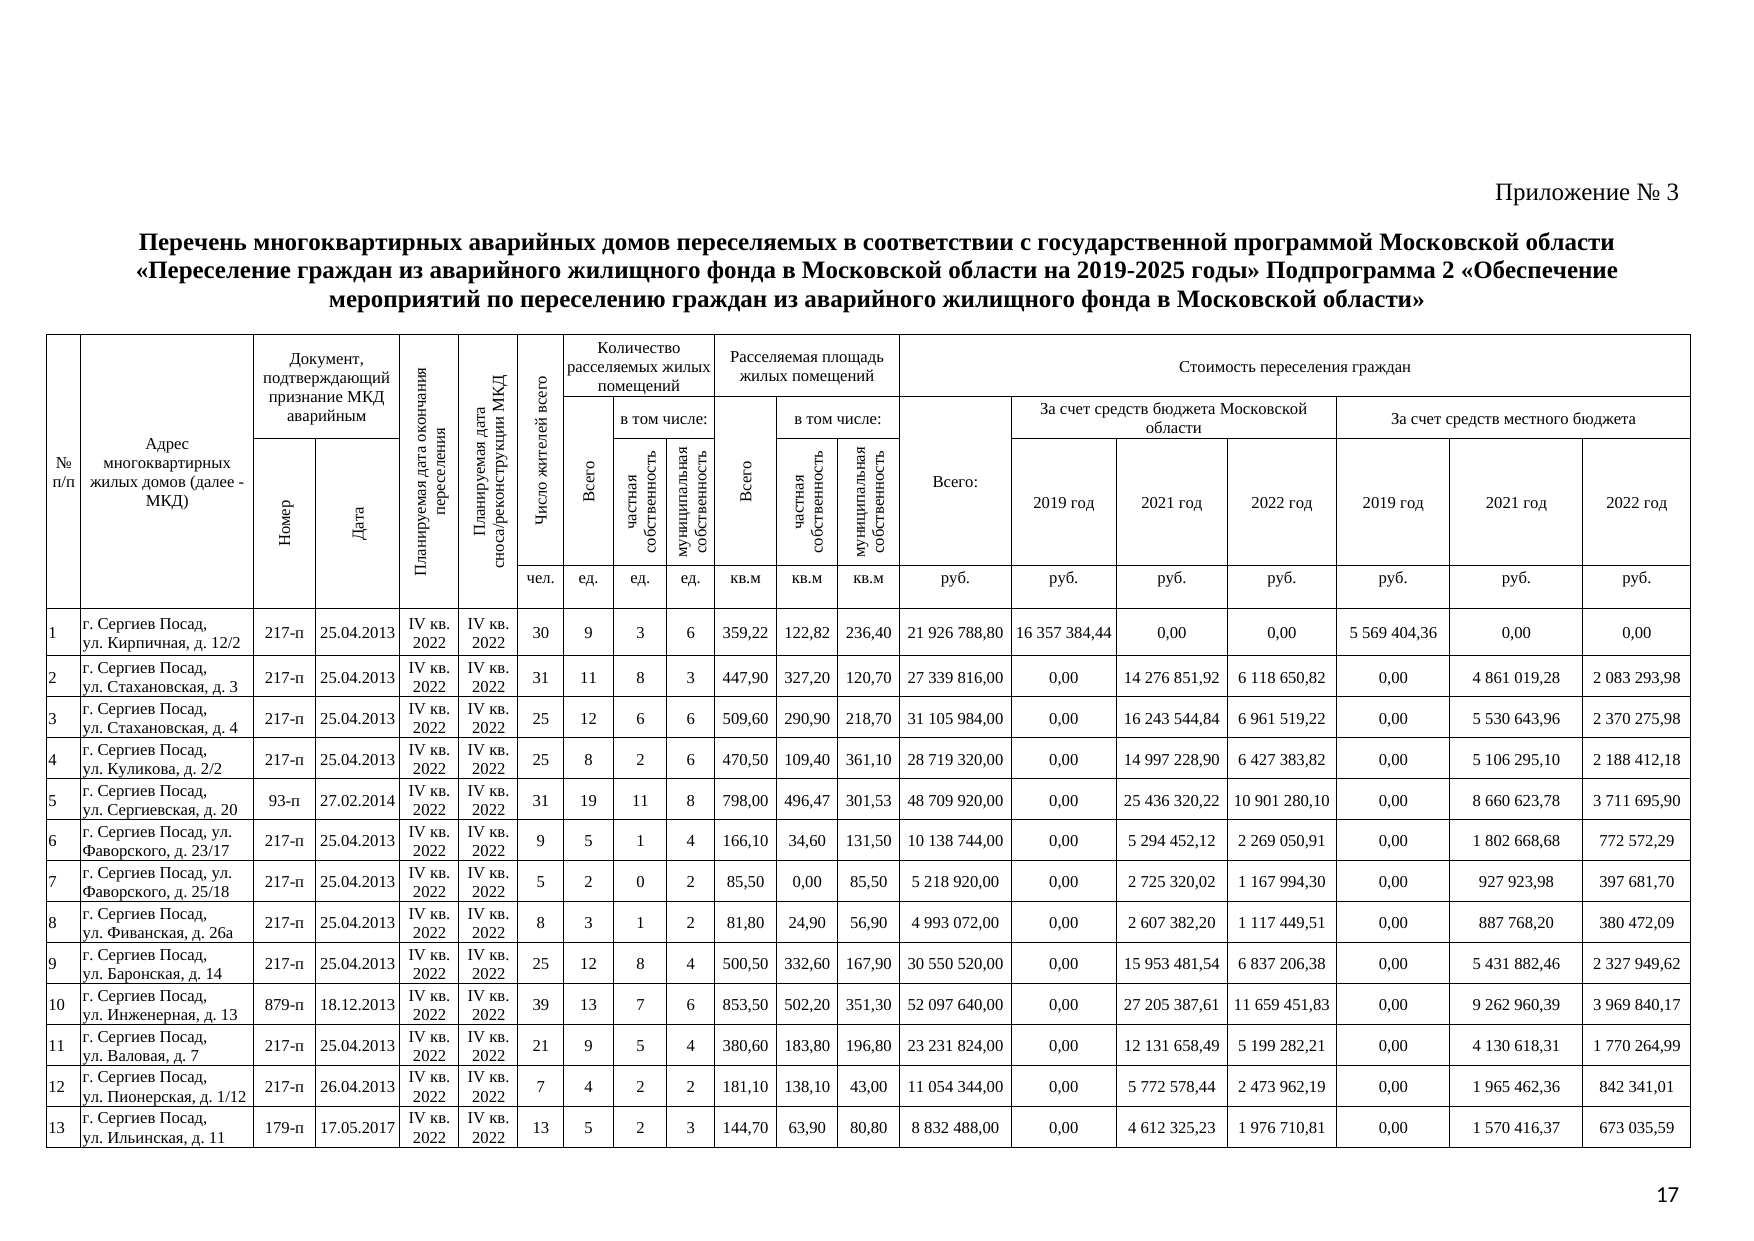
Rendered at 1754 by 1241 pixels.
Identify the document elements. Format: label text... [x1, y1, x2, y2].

table_cell муниципальная собственность [667, 439, 714, 565]
table_cell IV кв. 2022 [400, 902, 458, 942]
table_cell 16 357 384,44 [1012, 609, 1116, 655]
table_cell 0,00 [1228, 609, 1336, 655]
table_cell 80,80 [838, 1107, 899, 1147]
table_cell 397 681,70 [1583, 861, 1690, 901]
table_cell 52 097 640,00 [900, 984, 1011, 1024]
table_cell руб. [1583, 566, 1690, 608]
table_cell 0,00 [1012, 1066, 1116, 1106]
table_cell 4 993 072,00 [900, 902, 1011, 942]
table_cell 5 569 404,36 [1337, 609, 1449, 655]
table_cell 8 660 623,78 [1450, 779, 1582, 819]
table_cell За счет средств бюджета Московской области [1012, 397, 1336, 437]
table_cell 927 923,98 [1450, 861, 1582, 901]
table_cell 5 218 920,00 [900, 861, 1011, 901]
table_cell 2022 год [1228, 439, 1336, 565]
table_cell IV кв. 2022 [400, 1025, 458, 1065]
table_cell 447,90 [715, 656, 776, 696]
table_cell 842 341,01 [1583, 1066, 1690, 1106]
table_cell 217-п [254, 902, 315, 942]
table_cell 5 530 643,96 [1450, 697, 1582, 737]
table_cell 3 711 695,90 [1583, 779, 1690, 819]
table_cell 4 130 618,31 [1450, 1025, 1582, 1065]
table_cell руб. [1228, 566, 1336, 608]
table_cell г. Сергиев Посад, ул. Пионерская, д. 1/12 [81, 1066, 253, 1106]
table_cell 0,00 [1117, 609, 1227, 655]
table_cell 0,00 [1337, 656, 1449, 696]
table_cell 12 [564, 697, 613, 737]
table_cell 217-п [254, 943, 315, 983]
table_cell 8 832 488,00 [900, 1107, 1011, 1147]
table_cell 290,90 [777, 697, 837, 737]
table_cell 1 117 449,51 [1228, 902, 1336, 942]
table_cell 25 [518, 738, 563, 778]
table_cell кв.м [715, 566, 776, 608]
table_cell 217-п [254, 609, 315, 655]
table_cell 4 612 325,23 [1117, 1107, 1227, 1147]
table_cell 4 [564, 1066, 613, 1106]
table_cell 0,00 [1012, 902, 1116, 942]
table_cell 1 770 264,99 [1583, 1025, 1690, 1065]
table_cell 0,00 [1012, 1025, 1116, 1065]
table_cell 772 572,29 [1583, 820, 1690, 860]
table_cell 14 276 851,92 [1117, 656, 1227, 696]
table_cell 0,00 [1012, 984, 1116, 1024]
table_cell IV кв. 2022 [400, 697, 458, 737]
table_cell 25.04.2013 [316, 697, 399, 737]
table_cell IV кв. 2022 [459, 609, 517, 655]
table_cell 1 965 462,36 [1450, 1066, 1582, 1106]
table_cell руб. [1117, 566, 1227, 608]
table_cell 12 [564, 943, 613, 983]
table_cell кв.м [777, 566, 837, 608]
table_cell г. Сергиев Посад, ул. Сергиевская, д. 20 [81, 779, 253, 819]
table_cell 21 926 788,80 [900, 609, 1011, 655]
table_cell 217-п [254, 1025, 315, 1065]
table_cell 5 [564, 820, 613, 860]
table_cell 6 [614, 697, 666, 737]
table_cell 11 [614, 779, 666, 819]
table_cell 131,50 [838, 820, 899, 860]
table_cell 1 [614, 902, 666, 942]
table_cell 0,00 [1012, 861, 1116, 901]
table_cell 7 [47, 861, 80, 901]
table_cell г. Сергиев Посад, ул. Фаворского, д. 23/17 [81, 820, 253, 860]
table_cell ед. [667, 566, 714, 608]
table_cell 3 [667, 656, 714, 696]
table_cell 14 997 228,90 [1117, 738, 1227, 778]
table_cell 179-п [254, 1107, 315, 1147]
table_cell в том числе: [777, 397, 899, 437]
table_cell 12 131 658,49 [1117, 1025, 1227, 1065]
table_cell 0,00 [777, 861, 837, 901]
table_cell 15 953 481,54 [1117, 943, 1227, 983]
table_cell 3 [667, 1107, 714, 1147]
table_cell 351,30 [838, 984, 899, 1024]
table_cell г. Сергиев Посад, ул. Инженерная, д. 13 [81, 984, 253, 1024]
table_cell 2022 год [1583, 439, 1690, 565]
table_cell г. Сергиев Посад, ул. Фиванская, д. 26а [81, 902, 253, 942]
table_cell IV кв. 2022 [459, 1025, 517, 1065]
table_cell 6 [667, 609, 714, 655]
table_cell ед. [564, 566, 613, 608]
table_cell 380 472,09 [1583, 902, 1690, 942]
table_cell чел. [518, 566, 563, 608]
table_cell 2 725 320,02 [1117, 861, 1227, 901]
table_cell 359,22 [715, 609, 776, 655]
table_cell 0,00 [1012, 943, 1116, 983]
table_cell 217-п [254, 656, 315, 696]
table_cell 0,00 [1450, 609, 1582, 655]
table_cell 109,40 [777, 738, 837, 778]
table_cell 0,00 [1337, 820, 1449, 860]
table_cell IV кв. 2022 [459, 1066, 517, 1106]
table_cell руб. [900, 566, 1011, 608]
table_cell 13 [47, 1107, 80, 1147]
table_cell Всего [564, 397, 613, 565]
table_cell 81,80 [715, 902, 776, 942]
table_cell IV кв. 2022 [400, 861, 458, 901]
table_cell 1 167 994,30 [1228, 861, 1336, 901]
table_cell 500,50 [715, 943, 776, 983]
table_cell 8 [667, 779, 714, 819]
table_cell 25.04.2013 [316, 943, 399, 983]
table_cell 509,60 [715, 697, 776, 737]
table_cell 0,00 [1337, 902, 1449, 942]
table_cell IV кв. 2022 [459, 656, 517, 696]
text Приложение № 3 [1138, 177, 1679, 206]
table_cell 0,00 [1012, 820, 1116, 860]
table_cell IV кв. 2022 [400, 943, 458, 983]
table_cell 8 [614, 943, 666, 983]
table_cell 2 269 050,91 [1228, 820, 1336, 860]
table_cell IV кв. 2022 [400, 779, 458, 819]
table_cell 27.02.2014 [316, 779, 399, 819]
table_cell 24,90 [777, 902, 837, 942]
table_cell 2021 год [1117, 439, 1227, 565]
table_cell 0,00 [1012, 697, 1116, 737]
table_cell 327,20 [777, 656, 837, 696]
table_cell IV кв. 2022 [459, 943, 517, 983]
table_cell 25.04.2013 [316, 656, 399, 696]
table_cell 6 961 519,22 [1228, 697, 1336, 737]
table_cell 11 [47, 1025, 80, 1065]
table_cell 2 473 962,19 [1228, 1066, 1336, 1106]
table_cell 21 [518, 1025, 563, 1065]
table_cell 5 431 882,46 [1450, 943, 1582, 983]
table_cell 9 [518, 820, 563, 860]
table_cell 496,47 [777, 779, 837, 819]
table_cell 2 [564, 861, 613, 901]
table_cell 7 [614, 984, 666, 1024]
table_cell 5 294 452,12 [1117, 820, 1227, 860]
table_cell 9 [564, 1025, 613, 1065]
table_cell 12 [47, 1066, 80, 1106]
table_cell IV кв. 2022 [400, 738, 458, 778]
table_cell 10 138 744,00 [900, 820, 1011, 860]
table_cell 5 [47, 779, 80, 819]
table_cell 301,53 [838, 779, 899, 819]
table_cell 25.04.2013 [316, 738, 399, 778]
table_cell 63,90 [777, 1107, 837, 1147]
table_cell 2 188 412,18 [1583, 738, 1690, 778]
table_cell 85,50 [715, 861, 776, 901]
table_cell 31 [518, 779, 563, 819]
table_cell 217-п [254, 861, 315, 901]
table_cell 1 [614, 820, 666, 860]
table_cell 48 709 920,00 [900, 779, 1011, 819]
table_cell 470,50 [715, 738, 776, 778]
table_cell IV кв. 2022 [459, 779, 517, 819]
table_cell 2019 год [1012, 439, 1116, 565]
table_cell 6 [47, 820, 80, 860]
table_cell IV кв. 2022 [459, 1107, 517, 1147]
table_cell 2 [47, 656, 80, 696]
table_cell 122,82 [777, 609, 837, 655]
table_header № п/п [47, 335, 80, 608]
table_cell 11 [564, 656, 613, 696]
table_cell 2 [667, 902, 714, 942]
table_cell 120,70 [838, 656, 899, 696]
table_cell 0,00 [1012, 779, 1116, 819]
table_cell 196,80 [838, 1025, 899, 1065]
table_cell 25.04.2013 [316, 861, 399, 901]
table_cell 380,60 [715, 1025, 776, 1065]
table_header Планируемая дата сноса/реконструкции МКД [459, 335, 517, 608]
table_cell частная собственность [614, 439, 666, 565]
table_cell 673 035,59 [1583, 1107, 1690, 1147]
table_cell 5 106 295,10 [1450, 738, 1582, 778]
table_cell руб. [1337, 566, 1449, 608]
table_cell 25 [518, 943, 563, 983]
table_cell 1 570 416,37 [1450, 1107, 1582, 1147]
table_cell 27 205 387,61 [1117, 984, 1227, 1024]
table_cell 0,00 [1012, 1107, 1116, 1147]
table_cell 502,20 [777, 984, 837, 1024]
table_cell Дата [316, 439, 399, 608]
table_cell 2 [667, 861, 714, 901]
table_cell 9 [564, 609, 613, 655]
table_cell 25.04.2013 [316, 1025, 399, 1065]
table_cell 3 [47, 697, 80, 737]
table_cell 6 [667, 984, 714, 1024]
table_cell 166,10 [715, 820, 776, 860]
table_cell 13 [564, 984, 613, 1024]
table_cell 5 [614, 1025, 666, 1065]
table_cell 39 [518, 984, 563, 1024]
table_cell 25.04.2013 [316, 902, 399, 942]
table_cell г. Сергиев Посад, ул. Стахановская, д. 3 [81, 656, 253, 696]
table_cell 2019 год [1337, 439, 1449, 565]
table_cell Номер [254, 439, 315, 608]
table_cell 2 [614, 738, 666, 778]
table_cell 6 118 650,82 [1228, 656, 1336, 696]
table_cell 0,00 [1012, 738, 1116, 778]
text Перечень многоквартирных аварийных домов переселяемых в соответствии с государственной программой Московской области «Переселение граждан из аварийного жилищного фонда в Московской области на 2019-2025 годы» Подпрограмма 2 «Обеспечение мероприятий по переселению граждан из аварийного жилищного фонда в Московской области» [75, 227, 1679, 313]
table_cell 13 [518, 1107, 563, 1147]
table_cell 5 [518, 861, 563, 901]
table_cell 4 [667, 1025, 714, 1065]
table_cell г. Сергиев Посад, ул. Кирпичная, д. 12/2 [81, 609, 253, 655]
table_cell муниципальная собственность [838, 439, 899, 565]
table_cell 2 [667, 1066, 714, 1106]
table_cell 138,10 [777, 1066, 837, 1106]
table_cell 0,00 [1337, 861, 1449, 901]
table_cell 10 [47, 984, 80, 1024]
table_cell г. Сергиев Посад, ул. Ильинская, д. 11 [81, 1107, 253, 1147]
table_cell г. Сергиев Посад, ул. Баронская, д. 14 [81, 943, 253, 983]
table_cell 56,90 [838, 902, 899, 942]
table_cell 183,80 [777, 1025, 837, 1065]
table_header Стоимость переселения граждан [900, 335, 1690, 396]
table_cell 9 [47, 943, 80, 983]
table_cell 28 719 320,00 [900, 738, 1011, 778]
table_cell 5 772 578,44 [1117, 1066, 1227, 1106]
table_cell 31 [518, 656, 563, 696]
table_cell IV кв. 2022 [400, 984, 458, 1024]
table_cell 0 [614, 861, 666, 901]
table_cell 18.12.2013 [316, 984, 399, 1024]
table_cell 93-п [254, 779, 315, 819]
table_cell 8 [518, 902, 563, 942]
table_cell г. Сергиев Посад, ул. Стахановская, д. 4 [81, 697, 253, 737]
table_cell 19 [564, 779, 613, 819]
table_cell 2021 год [1450, 439, 1582, 565]
table_cell 6 837 206,38 [1228, 943, 1336, 983]
table_cell ед. [614, 566, 666, 608]
table_cell IV кв. 2022 [400, 1107, 458, 1147]
table_cell 25.04.2013 [316, 609, 399, 655]
table_cell 1 802 668,68 [1450, 820, 1582, 860]
table_cell 25 [518, 697, 563, 737]
table_cell 6 [667, 697, 714, 737]
table_cell 3 [614, 609, 666, 655]
table_cell 6 [667, 738, 714, 778]
table_cell 0,00 [1337, 1107, 1449, 1147]
table_cell 30 550 520,00 [900, 943, 1011, 983]
table_header Документ, подтверждающий признание МКД аварийным [254, 335, 399, 437]
table_cell IV кв. 2022 [400, 609, 458, 655]
table_cell 4 [47, 738, 80, 778]
table_cell 887 768,20 [1450, 902, 1582, 942]
table_cell 5 199 282,21 [1228, 1025, 1336, 1065]
table_cell 0,00 [1012, 656, 1116, 696]
table_cell 2 370 275,98 [1583, 697, 1690, 737]
table_cell IV кв. 2022 [459, 738, 517, 778]
table_cell 85,50 [838, 861, 899, 901]
table_cell руб. [1012, 566, 1116, 608]
table_cell 8 [614, 656, 666, 696]
table_cell 0,00 [1337, 943, 1449, 983]
table_cell в том числе: [614, 397, 714, 437]
table_cell 8 [564, 738, 613, 778]
table_cell г. Сергиев Посад, ул. Куликова, д. 2/2 [81, 738, 253, 778]
table_cell 217-п [254, 820, 315, 860]
table_cell 236,40 [838, 609, 899, 655]
table_cell Всего [715, 397, 776, 565]
table_cell 11 659 451,83 [1228, 984, 1336, 1024]
table_cell 25.04.2013 [316, 820, 399, 860]
table_cell 7 [518, 1066, 563, 1106]
table_cell 853,50 [715, 984, 776, 1024]
table_cell 4 [667, 943, 714, 983]
table_cell 8 [47, 902, 80, 942]
table_cell 332,60 [777, 943, 837, 983]
table_cell Всего: [900, 397, 1011, 565]
table_cell 23 231 824,00 [900, 1025, 1011, 1065]
table_cell За счет средств местного бюджета [1337, 397, 1690, 437]
table_cell IV кв. 2022 [400, 656, 458, 696]
table_cell 5 [564, 1107, 613, 1147]
table_cell 17.05.2017 [316, 1107, 399, 1147]
table_cell 27 339 816,00 [900, 656, 1011, 696]
table_cell 0,00 [1337, 738, 1449, 778]
table_cell 1 976 710,81 [1228, 1107, 1336, 1147]
table_cell 0,00 [1337, 984, 1449, 1024]
table_cell IV кв. 2022 [459, 861, 517, 901]
table_cell 0,00 [1337, 1025, 1449, 1065]
table_cell 30 [518, 609, 563, 655]
table_cell IV кв. 2022 [400, 820, 458, 860]
table_cell 2 [614, 1066, 666, 1106]
table_cell 217-п [254, 738, 315, 778]
table_cell IV кв. 2022 [459, 902, 517, 942]
table_cell 217-п [254, 697, 315, 737]
table_cell IV кв. 2022 [400, 1066, 458, 1106]
table_cell 361,10 [838, 738, 899, 778]
table_cell г. Сергиев Посад, ул. Фаворского, д. 25/18 [81, 861, 253, 901]
table_cell 2 083 293,98 [1583, 656, 1690, 696]
table_header Расселяемая площадь жилых помещений [715, 335, 899, 396]
table_cell 11 054 344,00 [900, 1066, 1011, 1106]
table_cell 144,70 [715, 1107, 776, 1147]
table_cell г. Сергиев Посад, ул. Валовая, д. 7 [81, 1025, 253, 1065]
table_cell 217-п [254, 1066, 315, 1106]
table_cell 0,00 [1337, 1066, 1449, 1106]
table_header Планируемая дата окончания переселения [400, 335, 458, 608]
table_header Количество расселяемых жилых помещений [564, 335, 714, 396]
table_cell 167,90 [838, 943, 899, 983]
table_cell 10 901 280,10 [1228, 779, 1336, 819]
table_cell 2 [614, 1107, 666, 1147]
table_cell 879-п [254, 984, 315, 1024]
table_cell 3 [564, 902, 613, 942]
table_cell 31 105 984,00 [900, 697, 1011, 737]
table_cell 34,60 [777, 820, 837, 860]
table_cell 2 327 949,62 [1583, 943, 1690, 983]
table_cell 0,00 [1583, 609, 1690, 655]
table_cell 181,10 [715, 1066, 776, 1106]
table_header Число жителей всего [518, 335, 563, 565]
table_cell 9 262 960,39 [1450, 984, 1582, 1024]
table_cell IV кв. 2022 [459, 697, 517, 737]
table_cell 0,00 [1337, 697, 1449, 737]
table_cell 6 427 383,82 [1228, 738, 1336, 778]
table_cell 1 [47, 609, 80, 655]
table_cell 2 607 382,20 [1117, 902, 1227, 942]
table_cell 218,70 [838, 697, 899, 737]
table_cell 798,00 [715, 779, 776, 819]
table_cell кв.м [838, 566, 899, 608]
table_cell 26.04.2013 [316, 1066, 399, 1106]
table_cell руб. [1450, 566, 1582, 608]
table_cell 0,00 [1337, 779, 1449, 819]
table_header Адрес многоквартирных жилых домов (далее - МКД) [81, 335, 253, 608]
table_cell 43,00 [838, 1066, 899, 1106]
table_cell 16 243 544,84 [1117, 697, 1227, 737]
table_cell 25 436 320,22 [1117, 779, 1227, 819]
table_cell частная собственность [777, 439, 837, 565]
table_cell IV кв. 2022 [459, 984, 517, 1024]
table_cell 4 [667, 820, 714, 860]
table_cell 4 861 019,28 [1450, 656, 1582, 696]
table_cell IV кв. 2022 [459, 820, 517, 860]
table_cell 3 969 840,17 [1583, 984, 1690, 1024]
